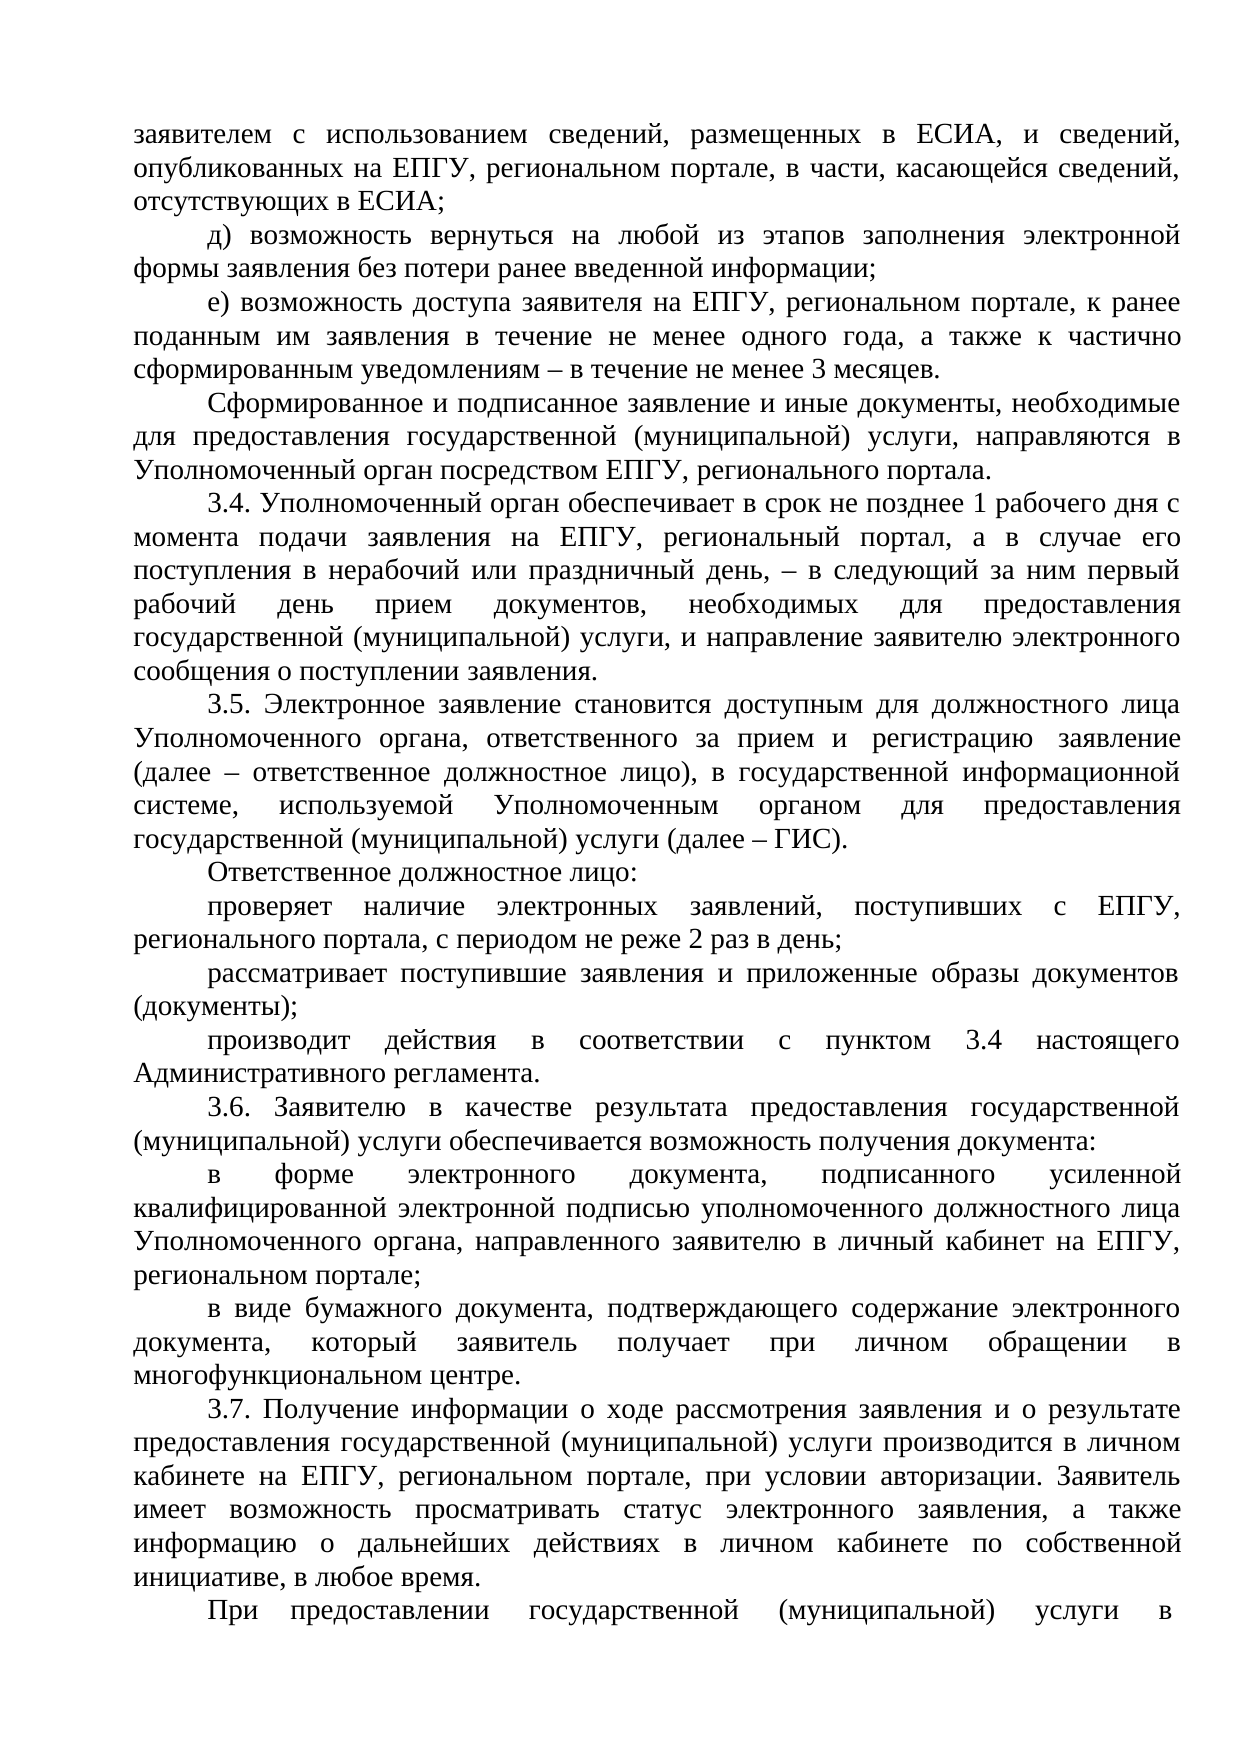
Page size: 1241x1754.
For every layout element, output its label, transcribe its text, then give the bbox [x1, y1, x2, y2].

text заявителем с использованием сведений, размещенных в ЕСИА, и сведений, опубликованных на ЕПГУ, региональном портале, в части, касающейся сведений, отсутствующих в ЕСИА; [133, 116, 1181, 217]
text е) возможность доступа заявителя на ЕПГУ, региональном портале, к ранее поданным им заявления в течение не менее одного года, а также к частично сформированным уведомлениям – в течение не менее 3 месяцев. [133, 284, 1182, 385]
text При предоставлении государственной (муниципальной) услуги в [207, 1592, 1198, 1626]
text проверяет наличие электронных заявлений, поступивших с ЕПГУ, регионального портала, с периодом не реже 2 раз в день; [133, 888, 1181, 955]
list Электронное заявление становится доступным для должностного лица Уполномоченного органа, ответственного за прием и регистрацию заявление (далее – ответственное должностное лицо), в государственной информационной системе, используемой Уполномоченным органом для предоставления государственной (муниципальной) услуги (далее – ГИС). [133, 687, 1181, 854]
list Получение информации о ходе рассмотрения заявления и о результате предоставления государственной (муниципальной) услуги производится в личном кабинете на ЕПГУ, региональном портале, при условии авторизации. Заявитель имеет возможность просматривать статус электронного заявления, а также информацию о дальнейших действиях в личном кабинете по собственной инициативе, в любое время. [133, 1391, 1182, 1592]
text в виде бумажного документа, подтверждающего содержание электронного документа, который заявитель получает при личном обращении в многофункциональном центре. [133, 1290, 1181, 1391]
text Ответственное должностное лицо: [207, 854, 1198, 888]
text рассматривает поступившие заявления и приложенные образы документов (документы); [133, 955, 1198, 1022]
text Сформированное и подписанное заявление и иные документы, необходимые для предоставления государственной (муниципальной) услуги, направляются в Уполномоченный орган посредством ЕПГУ, регионального портала. [133, 385, 1181, 485]
text д) возможность вернуться на любой из этапов заполнения электронной формы заявления без потери ранее введенной информации; [133, 217, 1180, 284]
text в форме электронного документа, подписанного усиленной квалифицированной электронной подписью уполномоченного должностного лица Уполномоченного органа, направленного заявителю в личный кабинет на ЕПГУ, региональном портале; [133, 1156, 1181, 1290]
text производит действия в соответствии с пунктом 3.4 настоящего Административного регламента. [133, 1022, 1180, 1089]
list Заявителю в качестве результата предоставления государственной (муниципальной) услуги обеспечивается возможность получения документа: [133, 1089, 1181, 1156]
list Уполномоченный орган обеспечивает в срок не позднее 1 рабочего дня с момента подачи заявления на ЕПГУ, региональный портал, а в случае его поступления в нерабочий или праздничный день, – в следующий за ним первый рабочий день прием документов, необходимых для предоставления государственной (муниципальной) услуги, и направление заявителю электронного сообщения о поступлении заявления. [133, 485, 1181, 687]
